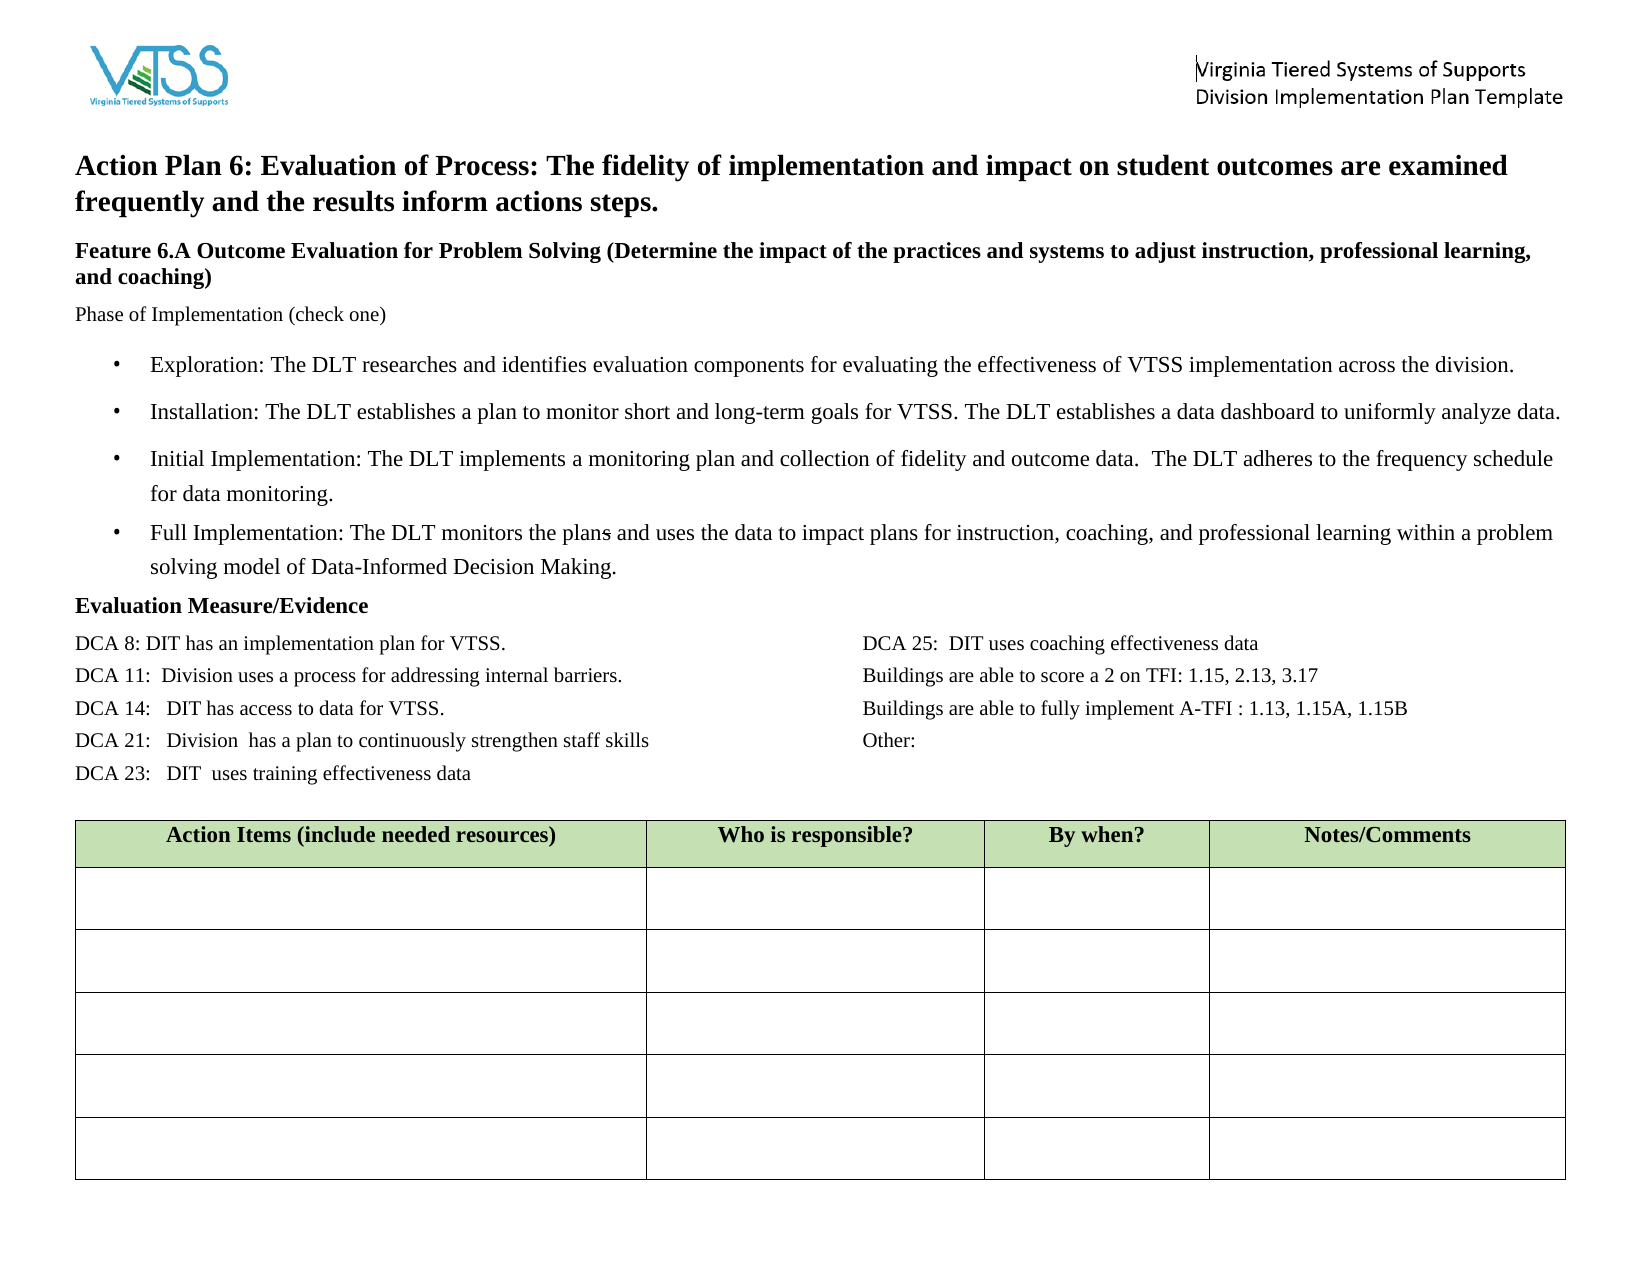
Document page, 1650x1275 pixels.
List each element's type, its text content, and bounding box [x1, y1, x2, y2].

table_cell [1210, 993, 1565, 1054]
table_header Action Items (include needed resources) [76, 821, 646, 867]
text DCA 21: Division has a plan to continuously strengthen staff skills [75, 728, 787, 752]
table_header Notes/Comments [1210, 821, 1565, 867]
table_cell [76, 993, 646, 1054]
text DCA 8: DIT has an implementation plan for VTSS. [75, 631, 787, 655]
list Exploration: The DLT researches and identifies evaluation components for evaluating the effectiveness of VTSS implementation across the division. [112, 339, 1575, 386]
table_cell [1210, 868, 1565, 929]
table_cell [647, 868, 984, 929]
table_cell [1210, 1118, 1565, 1179]
table_cell [1210, 930, 1565, 992]
list Full Implementation: The DLT monitors the plans and uses the data to impact plans for instruction, coaching, and professional learning within a problem solving model of Data-Informed Decision Making. [112, 506, 1575, 579]
text Buildings are able to score a 2 on TFI: 1.15, 2.13, 3.17 [862, 663, 1575, 687]
table_header Who is responsible? [647, 821, 984, 867]
text DCA 23: DIT uses training effectiveness data [75, 760, 787, 784]
text Buildings are able to fully implement A-TFI : 1.13, 1.15A, 1.15B [862, 696, 1575, 720]
table_cell [76, 930, 646, 992]
list Installation: The DLT establishes a plan to monitor short and long-term goals for VTSS. The DLT establishes a data dashboard to uniformly analyze data. [112, 386, 1575, 433]
table_cell [985, 930, 1209, 992]
text DCA 25: DIT uses coaching effectiveness data [862, 631, 1575, 655]
text DCA 11: Division uses a process for addressing internal barriers. [75, 663, 787, 687]
table_cell [1210, 1055, 1565, 1117]
table_cell [76, 1055, 646, 1117]
text Phase of Implementation (check one) [75, 302, 1575, 326]
picture [75, 30, 1575, 121]
text Other: [862, 728, 1575, 752]
subtitle Evaluation Measure/Evidence [75, 592, 1575, 618]
table_cell [985, 868, 1209, 929]
table_cell [76, 868, 646, 929]
table_cell [76, 1118, 646, 1179]
table_cell [985, 993, 1209, 1054]
table_cell [647, 1055, 984, 1117]
table_cell [985, 1118, 1209, 1179]
table_cell [985, 1055, 1209, 1117]
table_header By when? [985, 821, 1209, 867]
text DCA 14: DIT has access to data for VTSS. [75, 696, 787, 720]
table_cell [647, 930, 984, 992]
list Initial Implementation: The DLT implements a monitoring plan and collection of fidelity and outcome data. The DLT adheres to the frequency schedule for data monitoring. [112, 433, 1575, 506]
table_cell [647, 993, 984, 1054]
text Feature 6.A Outcome Evaluation for Problem Solving (Determine the impact of the practices and systems to adjust instruction, professional learning, and coaching) [75, 237, 1575, 290]
table_cell [647, 1118, 984, 1179]
title Action Plan 6: Evaluation of Process: The fidelity of implementation and impact on student outcomes are examined frequently and the results inform actions steps. [75, 148, 1575, 218]
